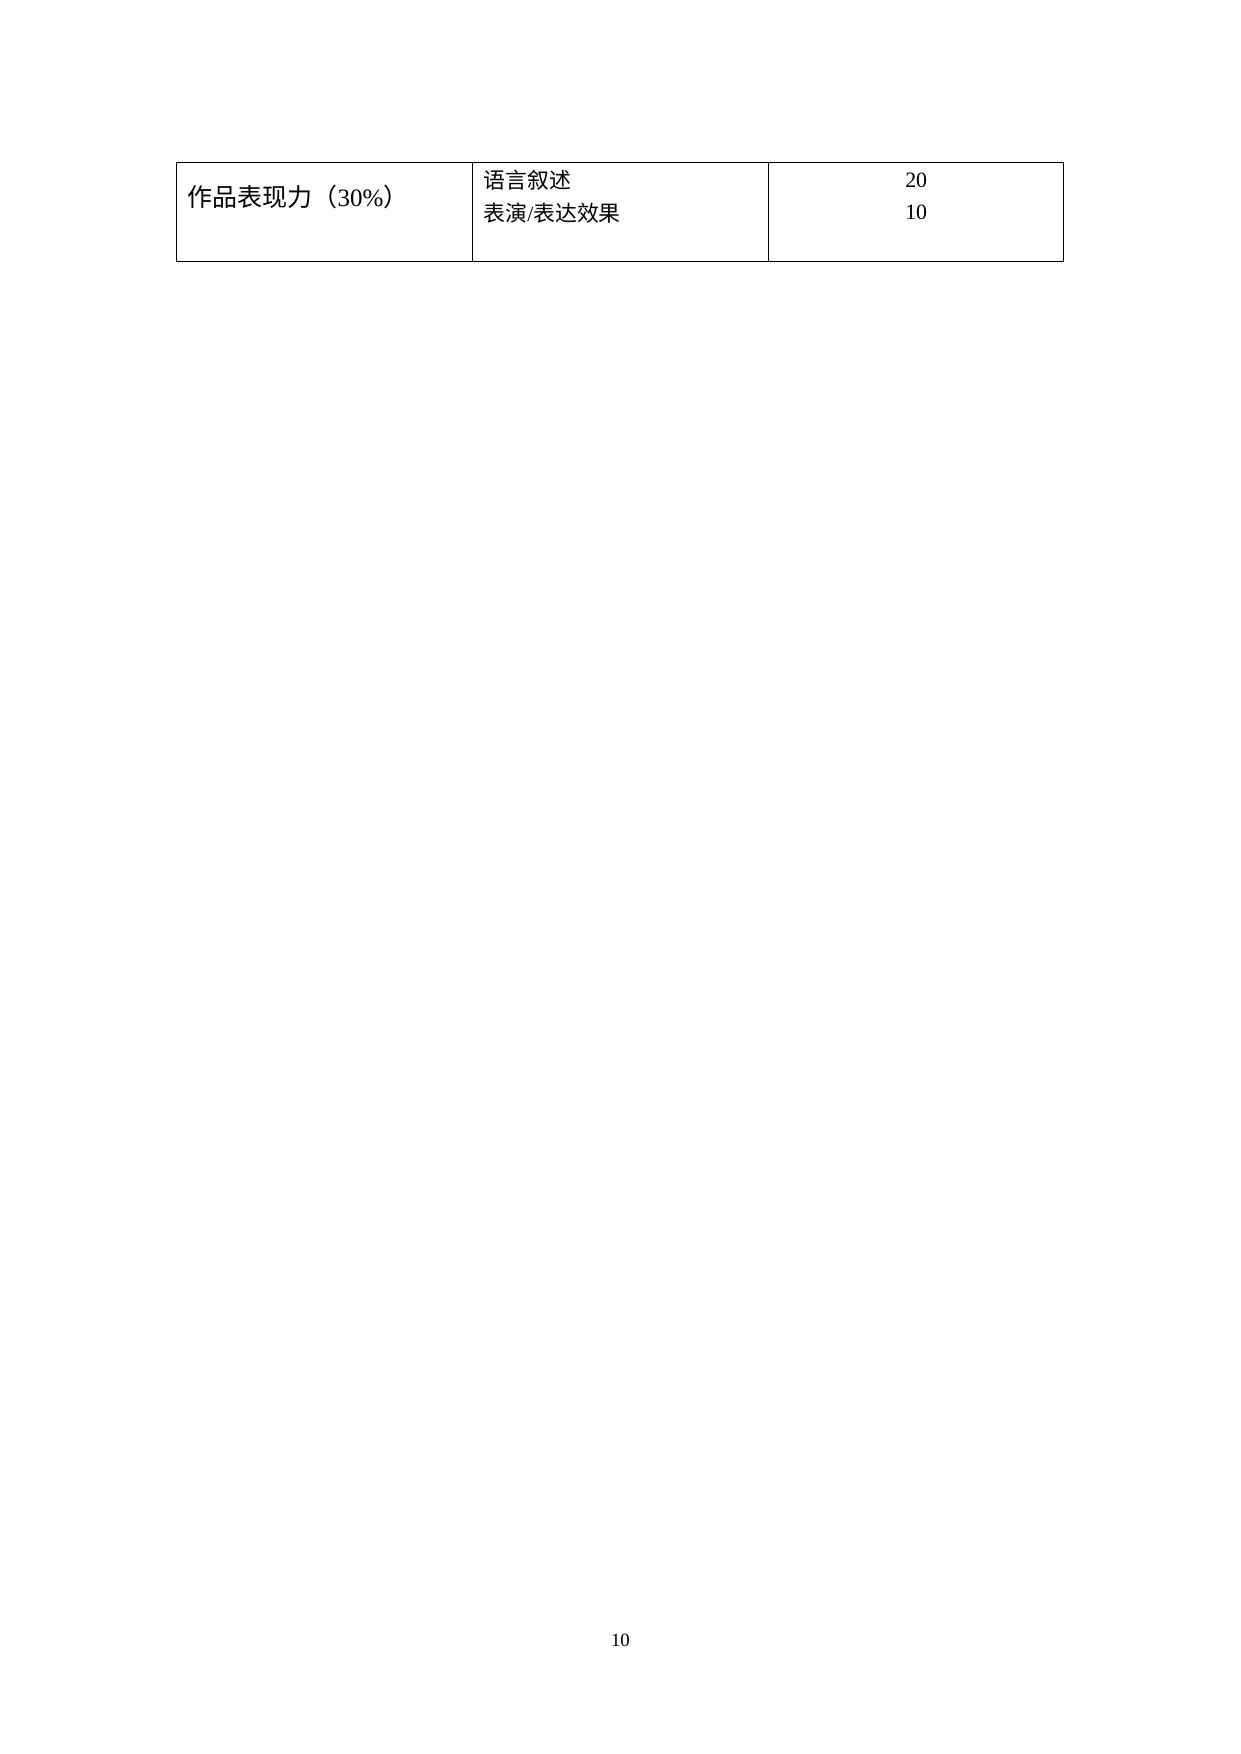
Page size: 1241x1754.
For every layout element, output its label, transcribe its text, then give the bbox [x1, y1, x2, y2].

table_cell 语言叙述 表演/表达效果 [473, 163, 768, 261]
table_cell 20 10 [769, 163, 1063, 261]
table_cell 作品表现力（30%） [177, 163, 472, 261]
